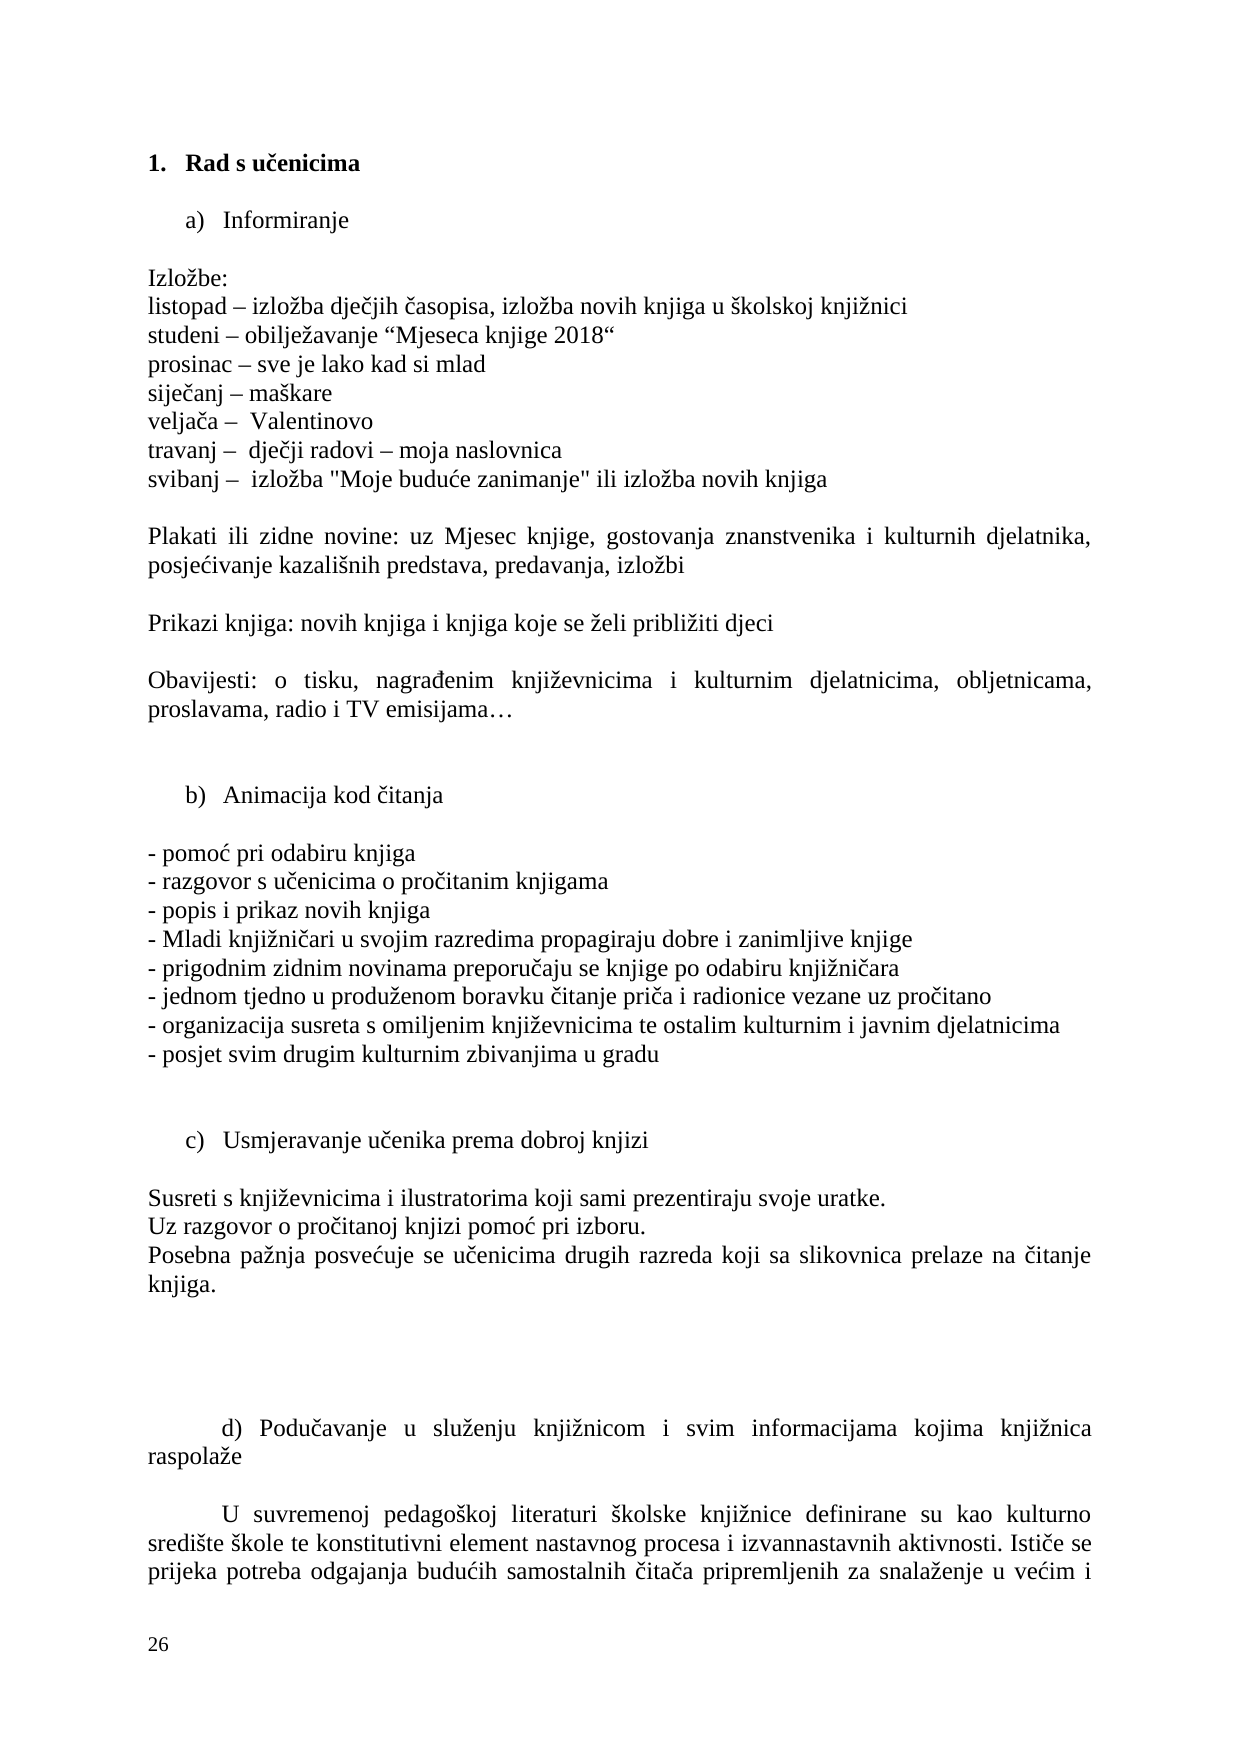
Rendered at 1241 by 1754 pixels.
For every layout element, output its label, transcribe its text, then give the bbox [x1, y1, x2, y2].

text Prikazi knjiga: novih knjiga i knjiga koje se želi približiti djeci [148, 608, 1092, 636]
text svibanj – izložba "Moje buduće zanimanje" ili izložba novih knjiga [148, 464, 1092, 493]
text siječanj – maškare [148, 378, 1092, 406]
text travanj – dječji radovi – moja naslovnica [148, 435, 1092, 464]
list Animacija kod čitanja [185, 780, 1092, 809]
list Rad s učenicima [148, 148, 1092, 176]
text - jednom tjedno u produženom boravku čitanje priča i radionice vezane uz pročitano [148, 981, 1092, 1010]
text listopad – izložba dječjih časopisa, izložba novih knjiga u školskoj knjižnici [148, 291, 1092, 320]
text d) Podučavanje u služenju knjižnicom i svim informacijama kojima knjižnica raspolaže [148, 1413, 1092, 1470]
text studeni – obilježavanje “Mjeseca knjige 2018“ [148, 320, 1092, 349]
text Obavijesti: o tisku, nagrađenim književnicima i kulturnim djelatnicima, obljetnicama, proslavama, radio i TV emisijama… [148, 665, 1092, 723]
text - posjet svim drugim kulturnim zbivanjima u gradu [148, 1039, 1092, 1068]
text Susreti s književnicima i ilustratorima koji sami prezentiraju svoje uratke. [148, 1183, 1092, 1211]
list Informiranje [185, 205, 1092, 234]
text veljača – Valentinovo [148, 406, 1092, 435]
text - organizacija susreta s omiljenim književnicima te ostalim kulturnim i javnim djelatnicima [148, 1010, 1092, 1039]
text Izložbe: [148, 263, 1092, 291]
text - Mladi knjižničari u svojim razredima propagiraju dobre i zanimljive knjige [148, 924, 1092, 953]
text - pomoć pri odabiru knjiga [148, 838, 1092, 866]
text - prigodnim zidnim novinama preporučaju se knjige po odabiru knjižničara [148, 953, 1092, 981]
text Uz razgovor o pročitanoj knjizi pomoć pri izboru. [148, 1211, 1092, 1240]
text - razgovor s učenicima o pročitanim knjigama [148, 866, 1092, 895]
text prosinac – sve je lako kad si mlad [148, 349, 1092, 378]
text Plakati ili zidne novine: uz Mjesec knjige, gostovanja znanstvenika i kulturnih djelatnika, posjećivanje kazališnih predstava, predavanja, izložbi [148, 521, 1092, 579]
text Posebna pažnja posvećuje se učenicima drugih razreda koji sa slikovnica prelaze na čitanje knjiga. [148, 1240, 1092, 1298]
list Usmjeravanje učenika prema dobroj knjizi [185, 1125, 1092, 1154]
text - popis i prikaz novih knjiga [148, 895, 1092, 924]
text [148, 1499, 1092, 1585]
